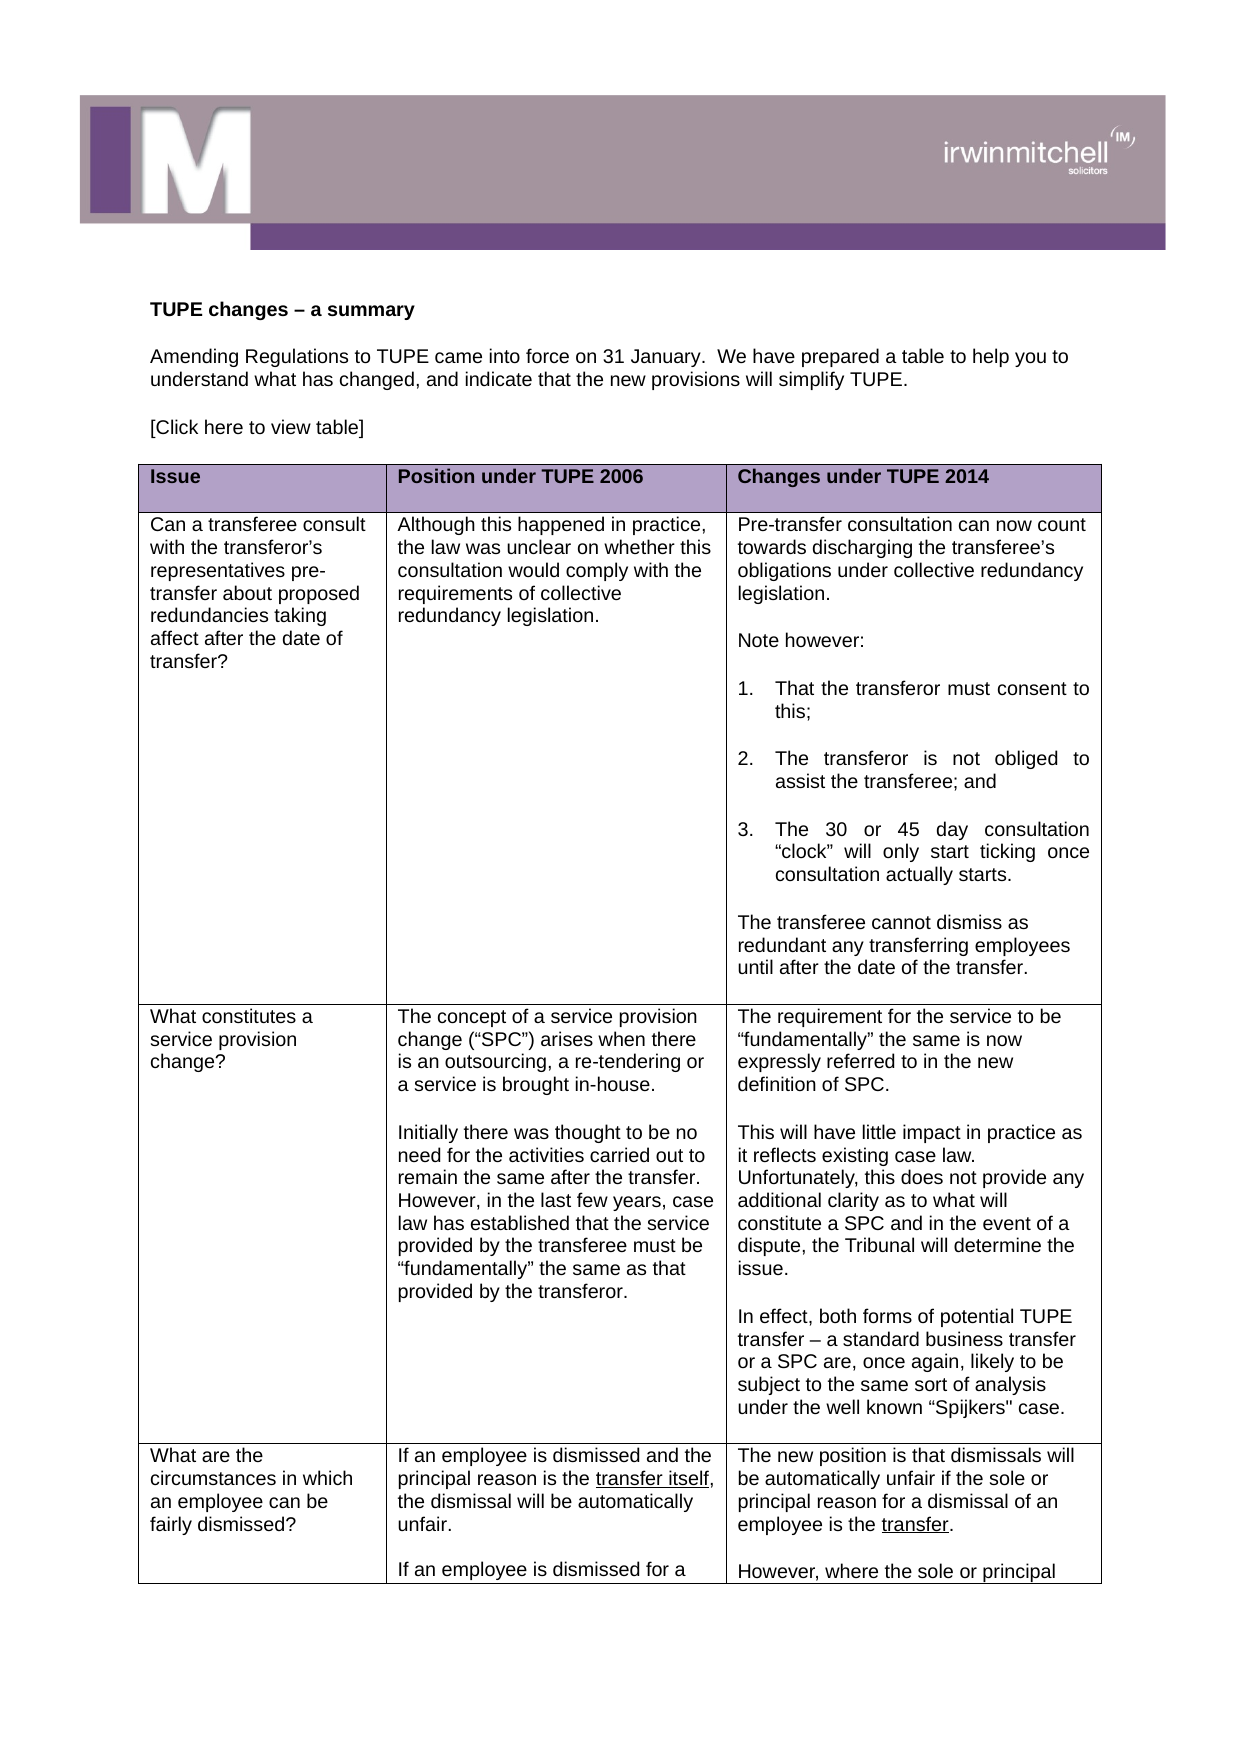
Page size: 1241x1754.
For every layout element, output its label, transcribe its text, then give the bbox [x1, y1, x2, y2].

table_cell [139, 1444, 386, 1583]
table_cell Pre-transfer consultation can now count towards discharging the transferee’s obligations under collective redundancy legislation. Note however: That the transferor must consent to this; The transferor is not obliged to assist the transferee; and The 30 or 45 day consultation “clock” will only start ticking once consultation actually starts. The transferee cannot dismiss as redundant any transferring employees until after the date of the transfer. [727, 513, 1101, 1004]
table_header Issue [139, 465, 386, 512]
table_header Position under TUPE 2006 [387, 465, 726, 512]
table_cell The concept of a service provision change (“SPC”) arises when there is an outsourcing, a re-tendering or a service is brought in-house. Initially there was thought to be no need for the activities carried out to remain the same after the transfer. However, in the last few years, case law has established that the service provided by the transferee must be “fundamentally” the same as that provided by the transferor. [387, 1005, 726, 1443]
table_cell Can a transferee consult with the transferor’s representatives pre-transfer about proposed redundancies taking affect after the date of transfer? [139, 513, 386, 1004]
subtitle [Click here to view table] [150, 416, 1090, 438]
table_header Changes under TUPE 2014 [727, 465, 1101, 512]
table_cell The requirement for the service to be “fundamentally” the same is now expressly referred to in the new definition of SPC. This will have little impact in practice as it reflects existing case law. Unfortunately, this does not provide any additional clarity as to what will constitute a SPC and in the event of a dispute, the Tribunal will determine the issue. In effect, both forms of potential TUPE transfer – a standard business transfer or a SPC are, once again, likely to be subject to the same sort of analysis under the well known “Spijkers" case. [727, 1005, 1101, 1443]
table_cell Although this happened in practice, the law was unclear on whether this consultation would comply with the requirements of collective redundancy legislation. [387, 513, 726, 1004]
picture [79, 95, 1166, 250]
subtitle TUPE changes – a summary [150, 298, 1090, 320]
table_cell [387, 1444, 726, 1583]
table_cell What constitutes a service provision change? [139, 1005, 386, 1443]
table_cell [727, 1444, 1101, 1583]
subtitle Amending Regulations to TUPE came into force on 31 January. We have prepared a table to help you to understand what has changed, and indicate that the new provisions will simplify TUPE. [150, 345, 1090, 391]
